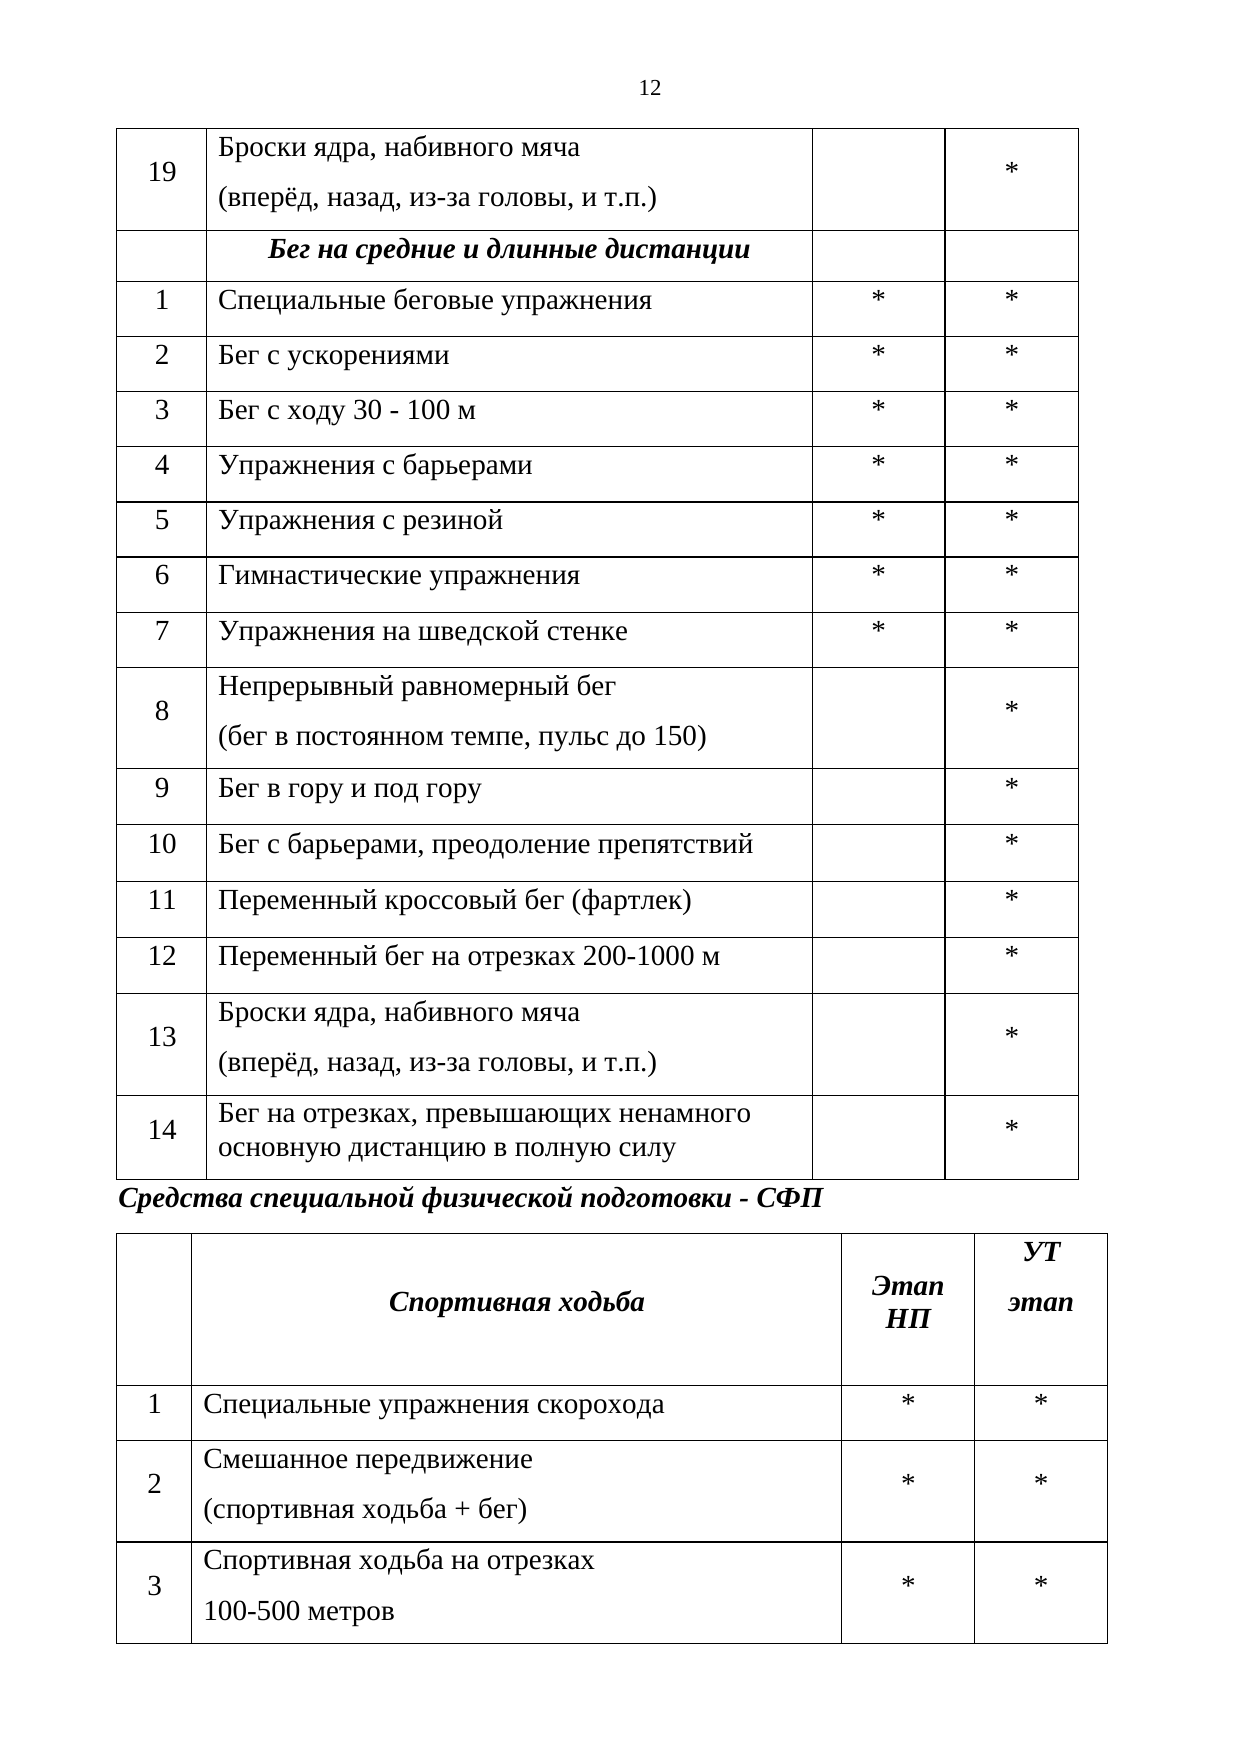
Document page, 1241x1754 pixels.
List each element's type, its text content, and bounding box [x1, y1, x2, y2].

table_cell Бег в гору и под гору [207, 769, 812, 824]
table_cell * [946, 1096, 1078, 1179]
table_cell * [813, 558, 944, 612]
table_cell * [946, 392, 1078, 446]
table_cell * [946, 994, 1078, 1094]
table_cell * [842, 1441, 974, 1541]
text Средства специальной физической подготовки - СФП [118, 1180, 1181, 1214]
table_header Спортивная ходьба [192, 1234, 841, 1385]
table_cell Упражнения с резиной [207, 503, 812, 556]
table_cell Бег с ускорениями [207, 337, 812, 391]
table_cell Гимнастические упражнения [207, 558, 812, 612]
table_header [117, 1234, 191, 1385]
table_cell [813, 882, 944, 937]
table_header УТ этап [975, 1234, 1107, 1385]
table_cell Непрерывный равномерный бег (бег в постоянном темпе, пульс до 150) [207, 668, 812, 768]
table_cell * [946, 825, 1078, 881]
table_cell Спортивная ходьба на отрезках 100-500 метров [192, 1543, 841, 1643]
table_cell * [975, 1441, 1107, 1541]
table_cell 13 [117, 994, 206, 1094]
table_cell 12 [117, 938, 206, 993]
table_cell Бег с барьерами, преодоление препятствий [207, 825, 812, 881]
table_cell 2 [117, 1441, 191, 1541]
table_cell * [946, 613, 1078, 667]
table_cell 7 [117, 613, 206, 667]
table_cell [813, 129, 944, 230]
table_cell 9 [117, 769, 206, 824]
table_cell Бег на средние и длинные дистанции [207, 231, 812, 281]
table_cell 6 [117, 558, 206, 612]
table_cell * [946, 129, 1078, 230]
table_cell Броски ядра, набивного мяча (вперёд, назад, из-за головы, и т.п.) [207, 994, 812, 1094]
table_cell 14 [117, 1096, 206, 1179]
table_cell 2 [117, 337, 206, 391]
table_cell 3 [117, 392, 206, 446]
table_cell Переменный кроссовый бег (фартлек) [207, 882, 812, 937]
table_cell * [946, 447, 1078, 501]
table_cell 8 [117, 668, 206, 768]
table_cell [813, 668, 944, 768]
table_cell [813, 769, 944, 824]
table_cell [813, 1096, 944, 1179]
table_cell * [946, 558, 1078, 612]
table_cell Специальные упражнения скорохода [192, 1386, 841, 1440]
table_cell * [946, 668, 1078, 768]
table_cell * [975, 1386, 1107, 1440]
table_cell * [842, 1386, 974, 1440]
table_cell Бег на отрезках, превышающих ненамного основную дистанцию в полную силу [207, 1096, 812, 1179]
table_cell * [842, 1543, 974, 1643]
table_cell * [946, 882, 1078, 937]
table_cell Смешанное передвижение (спортивная ходьба + бег) [192, 1441, 841, 1541]
table_cell [813, 231, 944, 281]
table_cell [813, 994, 944, 1094]
table_header Этап НП [842, 1234, 974, 1385]
table_cell Упражнения на шведской стенке [207, 613, 812, 667]
table_cell * [813, 337, 944, 391]
table_cell [117, 231, 206, 281]
table_cell * [813, 503, 944, 556]
table_cell 10 [117, 825, 206, 881]
table_cell 3 [117, 1543, 191, 1643]
table_cell * [813, 613, 944, 667]
table_cell 1 [117, 282, 206, 336]
table_cell [946, 231, 1078, 281]
table_cell 11 [117, 882, 206, 937]
table_cell Бег с ходу 30 - 100 м [207, 392, 812, 446]
table_cell 19 [117, 129, 206, 230]
table_cell 5 [117, 503, 206, 556]
table_cell 4 [117, 447, 206, 501]
table_cell Специальные беговые упражнения [207, 282, 812, 336]
table_cell * [813, 447, 944, 501]
table_cell Переменный бег на отрезках 200-1000 м [207, 938, 812, 993]
table_cell * [946, 769, 1078, 824]
table_cell [813, 938, 944, 993]
table_cell * [946, 503, 1078, 556]
table_cell * [946, 282, 1078, 336]
table_cell Упражнения с барьерами [207, 447, 812, 501]
table_cell 1 [117, 1386, 191, 1440]
table_cell [813, 825, 944, 881]
table_cell * [975, 1543, 1107, 1643]
table_cell * [946, 337, 1078, 391]
table_cell * [946, 938, 1078, 993]
table_cell * [813, 282, 944, 336]
table_cell * [813, 392, 944, 446]
table_cell Броски ядра, набивного мяча (вперёд, назад, из-за головы, и т.п.) [207, 129, 812, 230]
